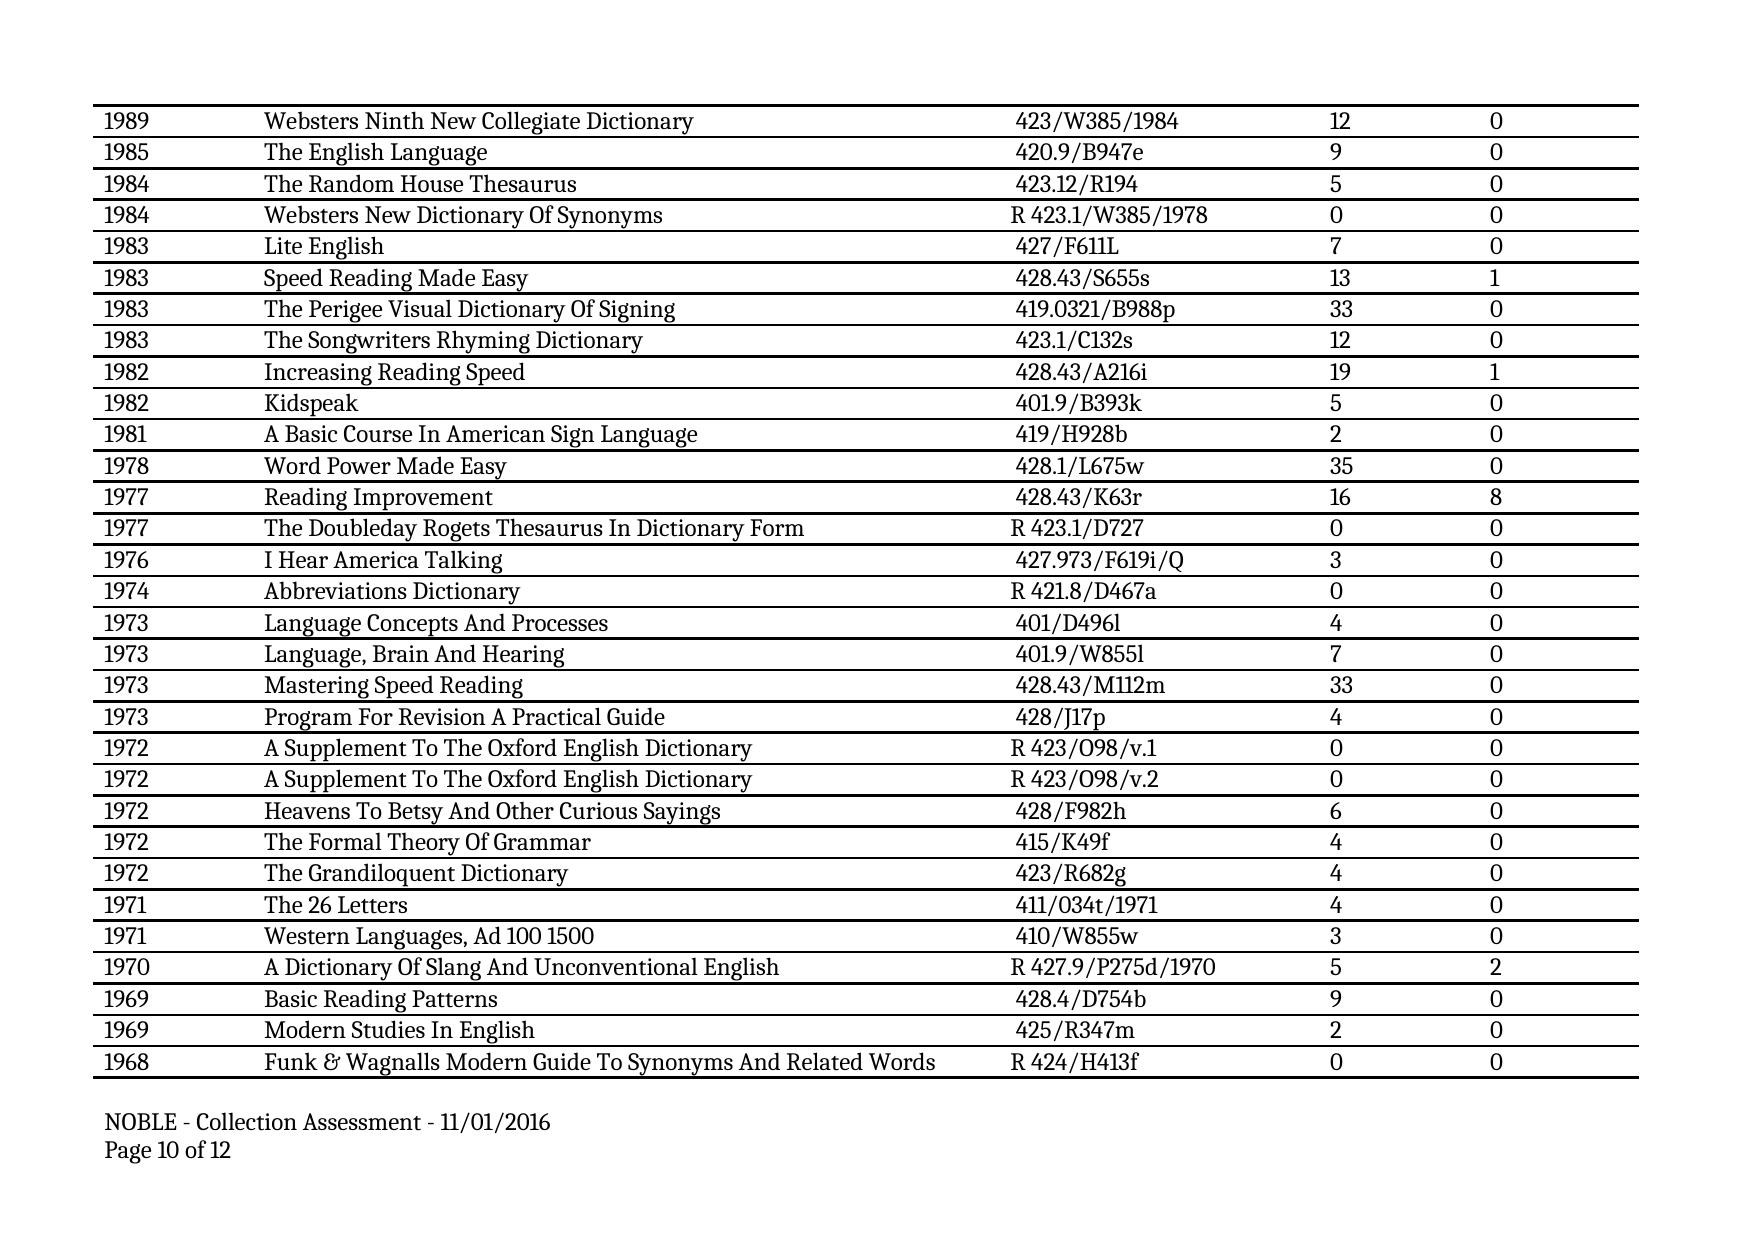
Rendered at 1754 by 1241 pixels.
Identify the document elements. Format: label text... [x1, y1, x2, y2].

table_cell 410/W855w [999, 922, 1319, 951]
table_cell The Doubleday Rogets Thesaurus In Dictionary Form [253, 515, 999, 543]
table_cell 0 [1319, 734, 1478, 763]
table_cell R 423.1/W385/1978 [999, 201, 1319, 229]
table_cell R 423/O98/v.1 [999, 734, 1319, 763]
table_cell 1977 [93, 515, 253, 543]
table_cell The Formal Theory Of Grammar [253, 828, 999, 857]
table_cell 0 [1479, 515, 1638, 543]
table_cell 7 [1319, 232, 1478, 261]
table_cell Modern Studies In English [253, 1016, 999, 1045]
table_cell 1968 [93, 1047, 253, 1076]
table_cell 1973 [93, 640, 253, 668]
table_cell 415/K49f [999, 828, 1319, 857]
table_cell 1969 [93, 985, 253, 1013]
table_cell A Dictionary Of Slang And Unconventional English [253, 953, 999, 982]
table_cell 1984 [93, 201, 253, 229]
table_cell 0 [1479, 1016, 1638, 1045]
table_cell 1981 [93, 420, 253, 449]
table_cell 1989 [93, 107, 253, 136]
table_cell 2 [1319, 1016, 1478, 1045]
table_cell 5 [1319, 389, 1478, 418]
table_cell 428/F982h [999, 797, 1319, 825]
table_cell R 423/O98/v.2 [999, 765, 1319, 794]
table_cell 13 [1319, 264, 1478, 292]
table_cell 0 [1479, 452, 1638, 480]
table_cell 33 [1319, 671, 1478, 700]
table_cell 401/D496l [999, 608, 1319, 637]
table_cell 3 [1319, 546, 1478, 574]
table_cell A Supplement To The Oxford English Dictionary [253, 765, 999, 794]
table_cell 428.43/M112m [999, 671, 1319, 700]
table_cell 0 [1479, 985, 1638, 1013]
table_cell 1971 [93, 891, 253, 919]
table_cell Heavens To Betsy And Other Curious Sayings [253, 797, 999, 825]
table_cell 1972 [93, 765, 253, 794]
table_cell 428.1/L675w [999, 452, 1319, 480]
table_cell 401.9/B393k [999, 389, 1319, 418]
table_cell 0 [1319, 577, 1478, 606]
table_cell 0 [1479, 640, 1638, 668]
table_cell 1973 [93, 671, 253, 700]
table_cell 0 [1479, 326, 1638, 355]
table_cell 401.9/W855l [999, 640, 1319, 668]
table_cell R 423.1/D727 [999, 515, 1319, 543]
table_cell 0 [1479, 389, 1638, 418]
table_cell 4 [1319, 859, 1478, 888]
table_cell 1983 [93, 295, 253, 324]
table_cell 423.1/C132s [999, 326, 1319, 355]
table_cell 423/R682g [999, 859, 1319, 888]
table_cell The English Language [253, 138, 999, 167]
table_cell 4 [1319, 608, 1478, 637]
table_cell 427.973/F619i/Q [999, 546, 1319, 574]
table_cell 423.12/R194 [999, 170, 1319, 198]
table_cell 1977 [93, 483, 253, 512]
table_cell 0 [1479, 138, 1638, 167]
table_cell 1973 [93, 703, 253, 731]
table_cell 1976 [93, 546, 253, 574]
table_cell 35 [1319, 452, 1478, 480]
table_cell 1969 [93, 1016, 253, 1045]
table_cell 2 [1319, 420, 1478, 449]
table_cell 0 [1479, 734, 1638, 763]
table_cell 0 [1479, 922, 1638, 951]
table_cell 6 [1319, 797, 1478, 825]
table_cell 9 [1319, 985, 1478, 1013]
table_cell Increasing Reading Speed [253, 358, 999, 386]
table_cell 4 [1319, 828, 1478, 857]
table_cell R 427.9/P275d/1970 [999, 953, 1319, 982]
table_cell 428.43/S655s [999, 264, 1319, 292]
table_cell R 424/H413f [999, 1047, 1319, 1076]
table_cell 428.4/D754b [999, 985, 1319, 1013]
table_cell 0 [1479, 546, 1638, 574]
table_cell 0 [1479, 295, 1638, 324]
table_cell 1971 [93, 922, 253, 951]
table_cell 12 [1319, 107, 1478, 136]
table_cell 1984 [93, 170, 253, 198]
table_cell 1970 [93, 953, 253, 982]
table_cell Language Concepts And Processes [253, 608, 999, 637]
table_cell 1974 [93, 577, 253, 606]
table_cell Funk & Wagnalls Modern Guide To Synonyms And Related Words [253, 1047, 999, 1076]
table_cell 0 [1479, 797, 1638, 825]
table_cell The Grandiloquent Dictionary [253, 859, 999, 888]
table_cell 420.9/B947e [999, 138, 1319, 167]
table_cell 411/034t/1971 [999, 891, 1319, 919]
table_cell 0 [1479, 859, 1638, 888]
table_cell 1985 [93, 138, 253, 167]
table_cell 428.43/K63r [999, 483, 1319, 512]
table_cell The 26 Letters [253, 891, 999, 919]
table_cell 9 [1319, 138, 1478, 167]
table_cell Reading Improvement [253, 483, 999, 512]
table_cell 16 [1319, 483, 1478, 512]
table_cell R 421.8/D467a [999, 577, 1319, 606]
table_cell 423/W385/1984 [999, 107, 1319, 136]
table_cell 1978 [93, 452, 253, 480]
table_cell 33 [1319, 295, 1478, 324]
table_cell I Hear America Talking [253, 546, 999, 574]
table_cell Speed Reading Made Easy [253, 264, 999, 292]
table_cell 1972 [93, 797, 253, 825]
table_cell 428.43/A216i [999, 358, 1319, 386]
table_cell 1983 [93, 264, 253, 292]
table_cell 0 [1479, 577, 1638, 606]
table_cell 1972 [93, 859, 253, 888]
table_cell 19 [1319, 358, 1478, 386]
table_cell 0 [1479, 170, 1638, 198]
table_cell 0 [1479, 703, 1638, 731]
table_cell Language, Brain And Hearing [253, 640, 999, 668]
table_cell 1982 [93, 358, 253, 386]
table_cell A Basic Course In American Sign Language [253, 420, 999, 449]
table_cell Program For Revision A Practical Guide [253, 703, 999, 731]
table_cell Word Power Made Easy [253, 452, 999, 480]
table_cell Mastering Speed Reading [253, 671, 999, 700]
table_cell 1983 [93, 326, 253, 355]
table_cell 1972 [93, 734, 253, 763]
table_cell 5 [1319, 170, 1478, 198]
table_cell A Supplement To The Oxford English Dictionary [253, 734, 999, 763]
table_cell 4 [1319, 703, 1478, 731]
table_cell 427/F611L [999, 232, 1319, 261]
table_cell 2 [1479, 953, 1638, 982]
table_cell 0 [1479, 1047, 1638, 1076]
table_cell 1982 [93, 389, 253, 418]
table_cell 0 [1319, 201, 1478, 229]
table_cell 1 [1479, 264, 1638, 292]
table_cell Websters New Dictionary Of Synonyms [253, 201, 999, 229]
table_cell 425/R347m [999, 1016, 1319, 1045]
table_cell 0 [1479, 201, 1638, 229]
table_cell 0 [1479, 232, 1638, 261]
table_cell 1 [1479, 358, 1638, 386]
table_cell Kidspeak [253, 389, 999, 418]
table_cell The Perigee Visual Dictionary Of Signing [253, 295, 999, 324]
table_cell 3 [1319, 922, 1478, 951]
table_cell 0 [1479, 891, 1638, 919]
table_cell 0 [1479, 671, 1638, 700]
table_cell 5 [1319, 953, 1478, 982]
table_cell Abbreviations Dictionary [253, 577, 999, 606]
table_cell 0 [1479, 420, 1638, 449]
table_cell 0 [1319, 515, 1478, 543]
table_cell 0 [1479, 765, 1638, 794]
table_cell 419.0321/B988p [999, 295, 1319, 324]
table_cell Lite English [253, 232, 999, 261]
table_cell 1973 [93, 608, 253, 637]
table_cell 419/H928b [999, 420, 1319, 449]
table_cell 428/J17p [999, 703, 1319, 731]
table_cell The Random House Thesaurus [253, 170, 999, 198]
table_cell 0 [1479, 828, 1638, 857]
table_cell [253, 107, 999, 136]
table_cell Basic Reading Patterns [253, 985, 999, 1013]
table_cell Western Languages, Ad 100 1500 [253, 922, 999, 951]
table_cell 1983 [93, 232, 253, 261]
table_cell 0 [1479, 107, 1638, 136]
table_cell 0 [1319, 1047, 1478, 1076]
table_cell 7 [1319, 640, 1478, 668]
table_cell 4 [1319, 891, 1478, 919]
table_cell The Songwriters Rhyming Dictionary [253, 326, 999, 355]
table_cell 0 [1479, 608, 1638, 637]
table_cell 8 [1479, 483, 1638, 512]
table_cell 0 [1319, 765, 1478, 794]
table_cell 1972 [93, 828, 253, 857]
table_cell 12 [1319, 326, 1478, 355]
